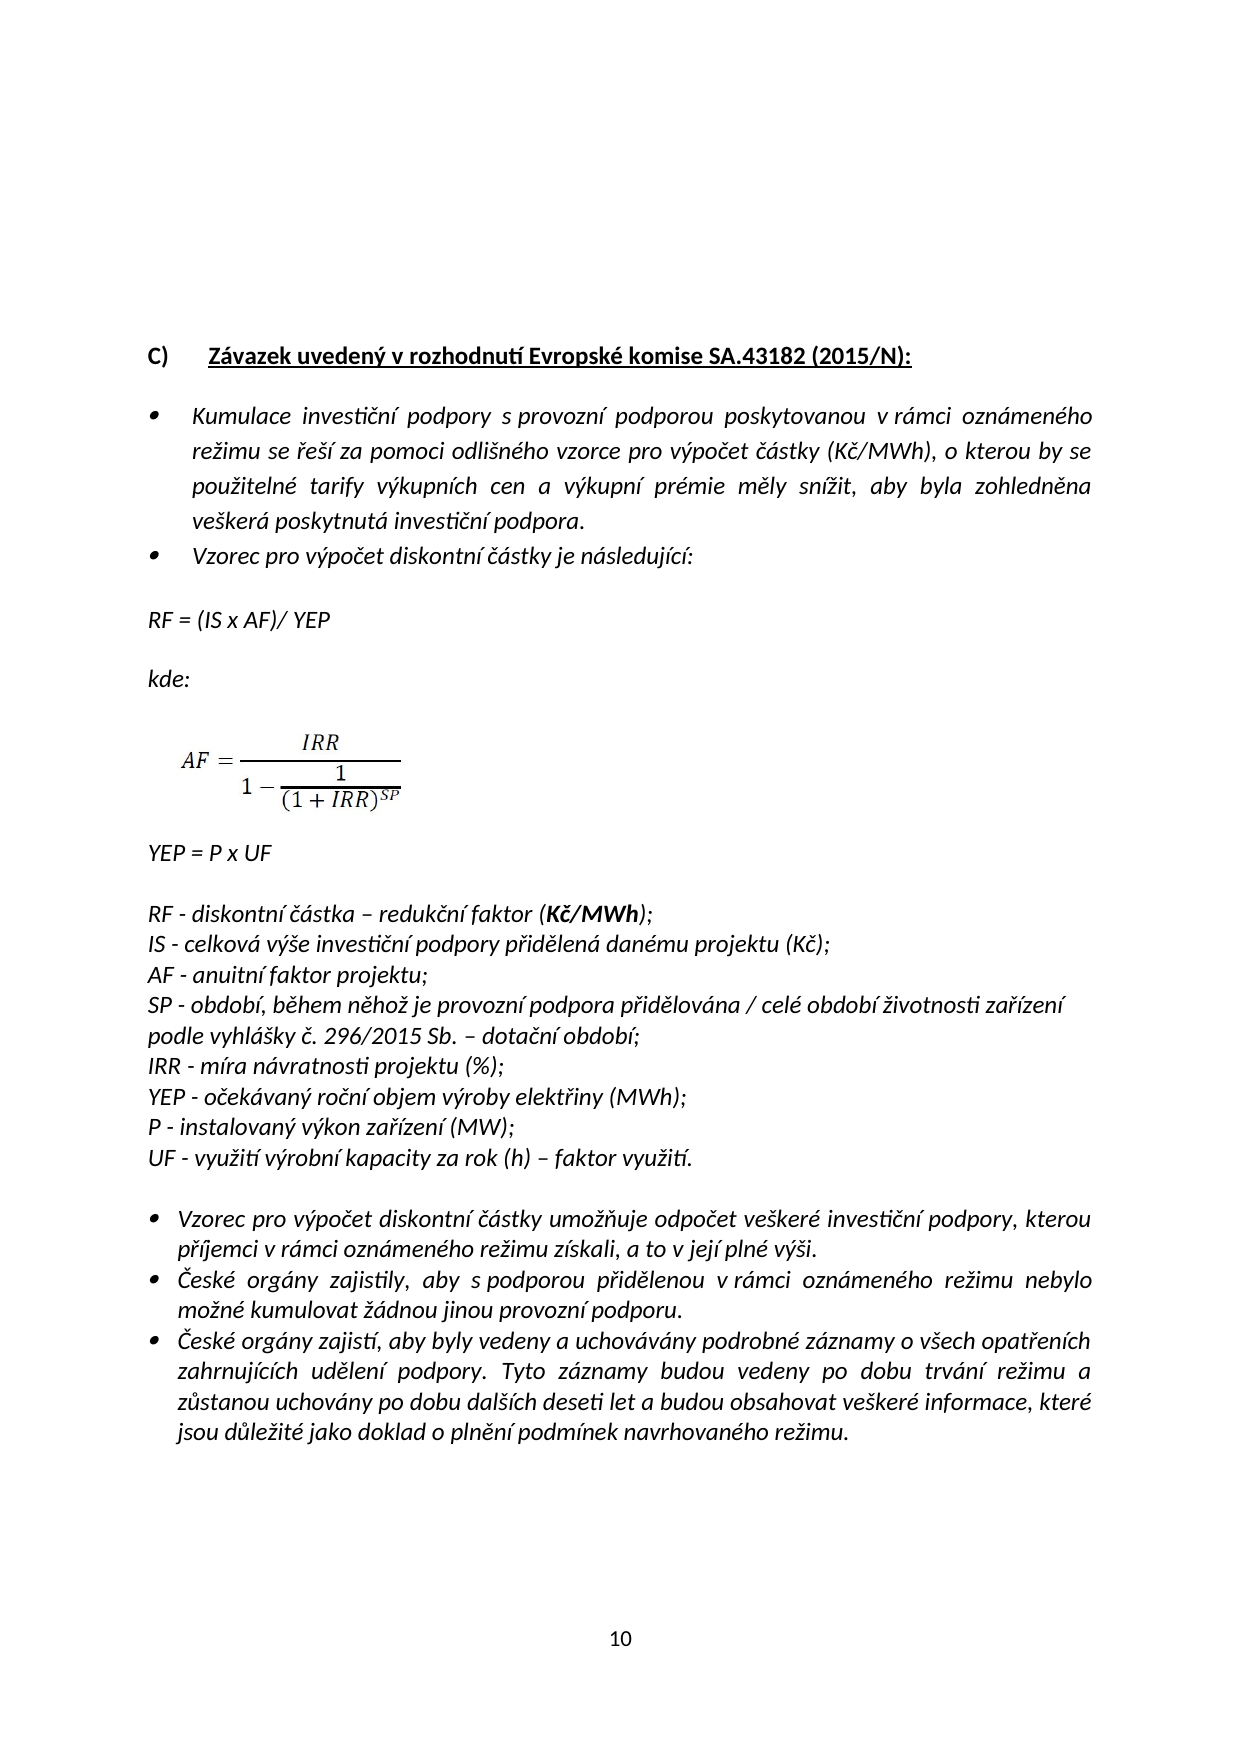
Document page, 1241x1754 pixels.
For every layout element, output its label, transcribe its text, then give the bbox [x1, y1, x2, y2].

text C) Závazek uvedený v rozhodnutí Evropské komise SA.43182 (2015/N): [148, 340, 1093, 371]
text RF - diskontní částka – redukční faktor (Kč/MWh); [148, 898, 1093, 928]
text UF - využití výrobní kapacity za rok (h) – faktor využití. [148, 1142, 1093, 1172]
text IS - celková výše investiční podpory přidělená danému projektu (Kč); [148, 928, 1093, 959]
text RF = (IS x AF)/ YEP [148, 604, 1093, 634]
list Vzorec pro výpočet diskontní částky je následující: [148, 540, 1093, 570]
text SP - období, během něhož je provozní podpora přidělována / celé období životnosti zařízení podle vyhlášky č. 296/2015 Sb. – dotační období; IRR - míra návratnosti projektu (%); [148, 989, 1093, 1081]
text AF - anuitní faktor projektu; [148, 959, 1093, 989]
text P - instalovaný výkon zařízení (MW); [148, 1111, 1093, 1142]
list České orgány zajistily, aby s podporou přidělenou v rámci oznámeného režimu nebylo možné kumulovat žádnou jinou provozní podporu. [148, 1264, 1093, 1325]
picture [147, 724, 442, 837]
list České orgány zajistí, aby byly vedeny a uchovávány podrobné záznamy o všech opatřeních zahrnujících udělení podpory. Tyto záznamy budou vedeny po dobu trvání režimu a zůstanou uchovány po dobu dalších deseti let a budou obsahovat veškeré informace, které jsou důležité jako doklad o plnění podmínek navrhovaného režimu. [148, 1325, 1093, 1447]
text kde: [148, 663, 1093, 694]
text YEP = P x UF [148, 837, 1093, 867]
text YEP - očekávaný roční objem výroby elektřiny (MWh); [148, 1081, 1093, 1111]
list Vzorec pro výpočet diskontní částky umožňuje odpočet veškeré investiční podpory, kterou příjemci v rámci oznámeného režimu získali, a to v její plné výši. [148, 1203, 1093, 1264]
list Kumulace investiční podpory s provozní podporou poskytovanou v rámci oznámeného režimu se řeší za pomoci odlišného vzorce pro výpočet částky (Kč/MWh), o kterou by se použitelné tarify výkupních cen a výkupní prémie měly snížit, aby byla zohledněna veškerá poskytnutá investiční podpora. [148, 400, 1093, 535]
